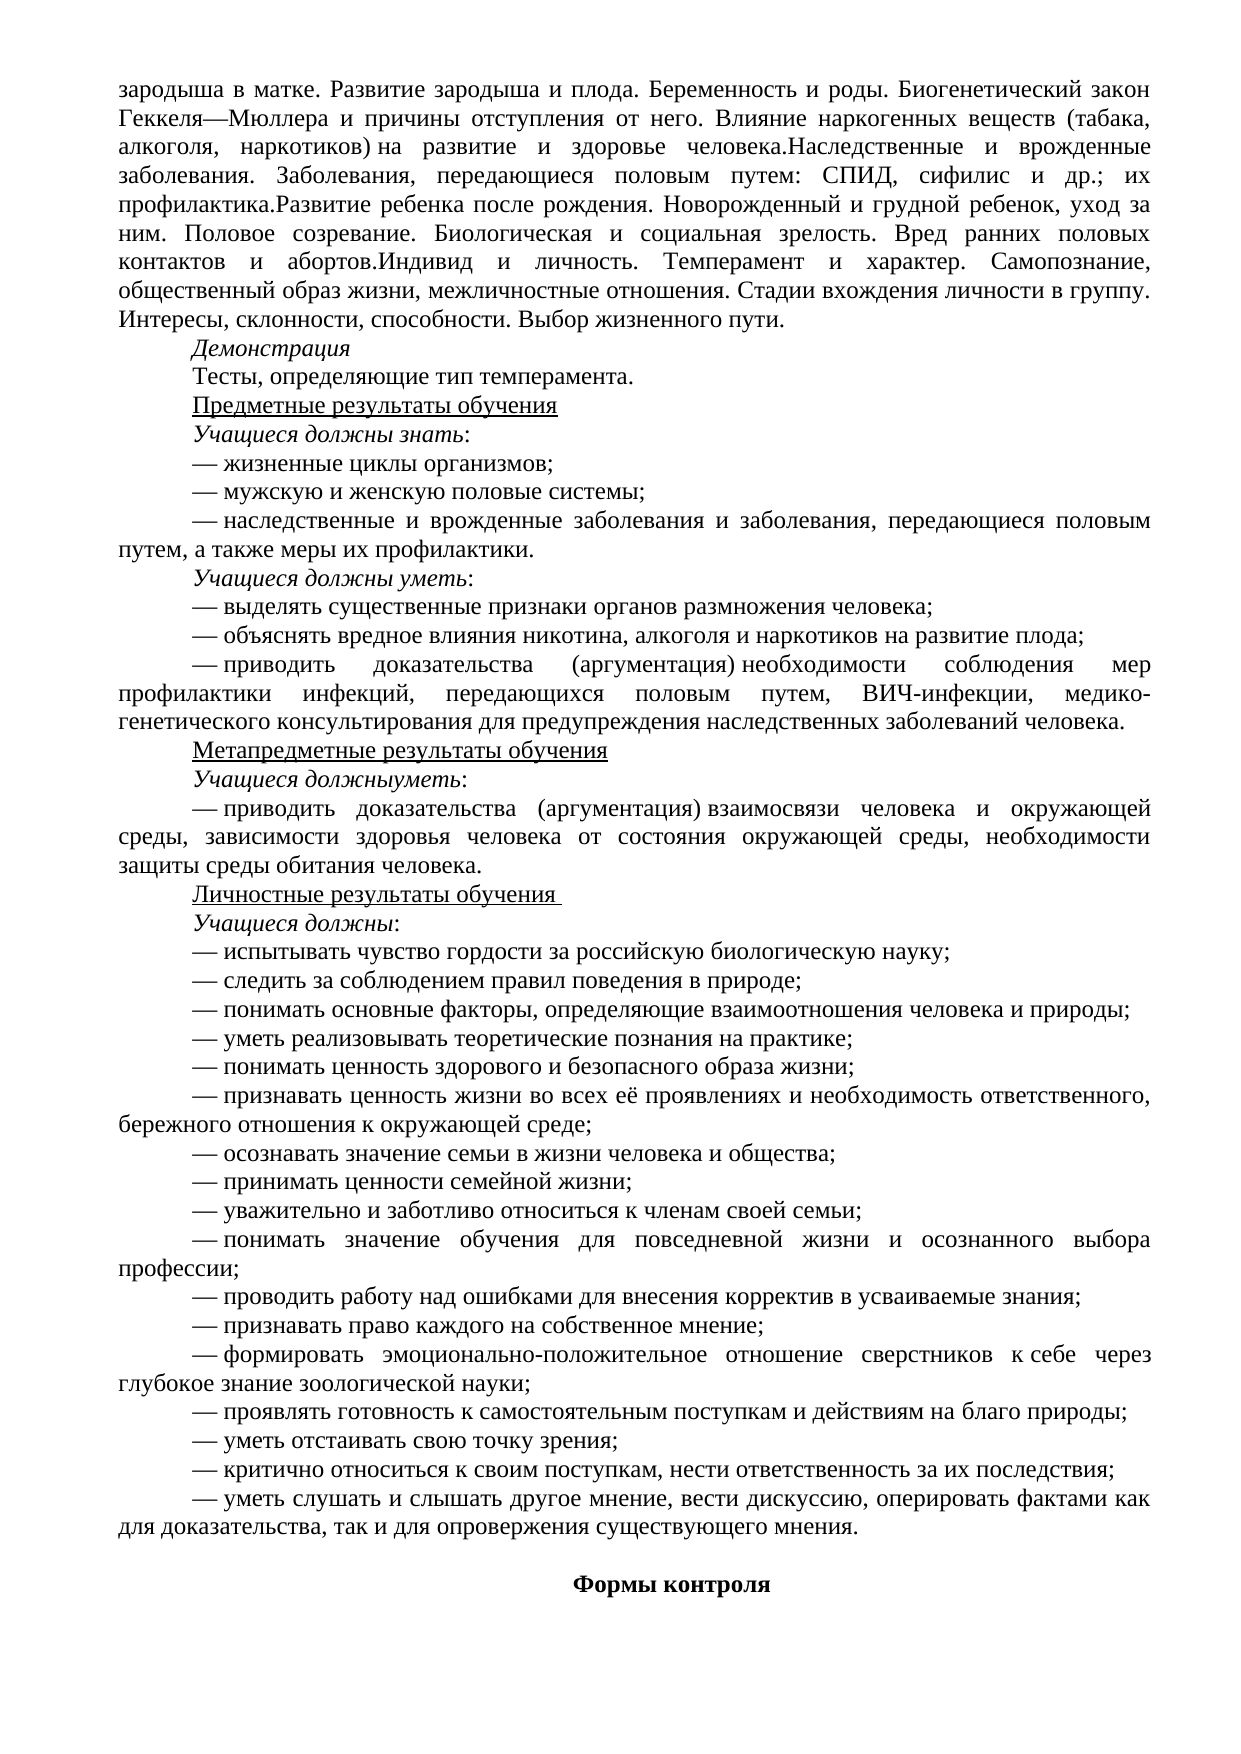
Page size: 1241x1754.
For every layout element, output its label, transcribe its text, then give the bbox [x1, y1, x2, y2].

text Учащиеся должны уметь: [118, 563, 1152, 591]
text — следить за соблюдением правил поведения в природе; [118, 965, 1152, 994]
text — мужскую и женскую половые системы; [118, 476, 1152, 505]
text — выделять существенные признаки органов размножения человека; [118, 591, 1152, 620]
text — понимать значение обучения для повседневной жизни и осознанного выбора профессии; [118, 1224, 1152, 1281]
text — жизненные циклы организмов; [118, 448, 1152, 476]
text Учащиеся должны: [118, 908, 1152, 936]
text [118, 74, 1152, 333]
text — признавать ценность жизни во всех её проявлениях и необходимость ответственного, бережного отношения к окружающей среде; [118, 1080, 1152, 1138]
text — принимать ценности семейной жизни; [118, 1166, 1152, 1195]
text Тесты, определяющие тип темперамента. [118, 361, 1152, 390]
text Предметные результаты обучения [118, 390, 1152, 419]
text — приводить доказательства (аргументация) необходимости соблюдения мер профилактики инфекций, передающихся половым путем, ВИЧ-инфекции, медико-генетического консультирования для предупреждения наследственных заболеваний человека. [118, 649, 1152, 735]
text — осознавать значение семьи в жизни человека и общества; [118, 1138, 1152, 1166]
text — наследственные и врожденные заболевания и заболевания, передающиеся половым путем, а также меры их профилактики. [118, 505, 1152, 563]
text — уметь реализовывать теоретические познания на практике; [118, 1023, 1152, 1051]
text Личностные результаты обучения [118, 879, 1152, 908]
text Учащиеся должны знать: [118, 419, 1152, 448]
text — проявлять готовность к самостоятельным поступкам и действиям на благо природы; [118, 1396, 1152, 1425]
text — приводить доказательства (аргументация) взаимосвязи человека и окружающей среды, зависимости здоровья человека от состояния окружающей среды, необходимости защиты среды обитания человека. [118, 793, 1152, 879]
text Формы контроля [118, 1569, 1152, 1598]
text — объяснять вредное влияния никотина, алкоголя и наркотиков на развитие плода; [118, 620, 1152, 649]
text — понимать ценность здорового и безопасного образа жизни; [118, 1051, 1152, 1080]
text — понимать основные факторы, определяющие взаимоотношения человека и природы; [118, 994, 1152, 1023]
text — уметь слушать и слышать другое мнение, вести дискуссию, оперировать фактами как для доказательства, так и для опровержения существующего мнения. [118, 1483, 1152, 1540]
text Учащиеся должныуметь: [118, 764, 1152, 793]
text — признавать право каждого на собственное мнение; [118, 1310, 1152, 1339]
text — испытывать чувство гордости за российскую биологическую науку; [118, 936, 1152, 965]
text — критично относиться к своим поступкам, нести ответственность за их последствия; [118, 1454, 1152, 1483]
text — уважительно и заботливо относиться к членам своей семьи; [118, 1195, 1152, 1224]
text — уметь отстаивать свою точку зрения; [118, 1425, 1152, 1454]
text Демонстрация [118, 333, 1152, 361]
text — формировать эмоционально-положительное отношение сверстников к себе через глубокое знание зоологической науки; [118, 1339, 1152, 1396]
text Метапредметные результаты обучения [118, 735, 1152, 764]
text — проводить работу над ошибками для внесения корректив в усваиваемые знания; [118, 1281, 1152, 1310]
